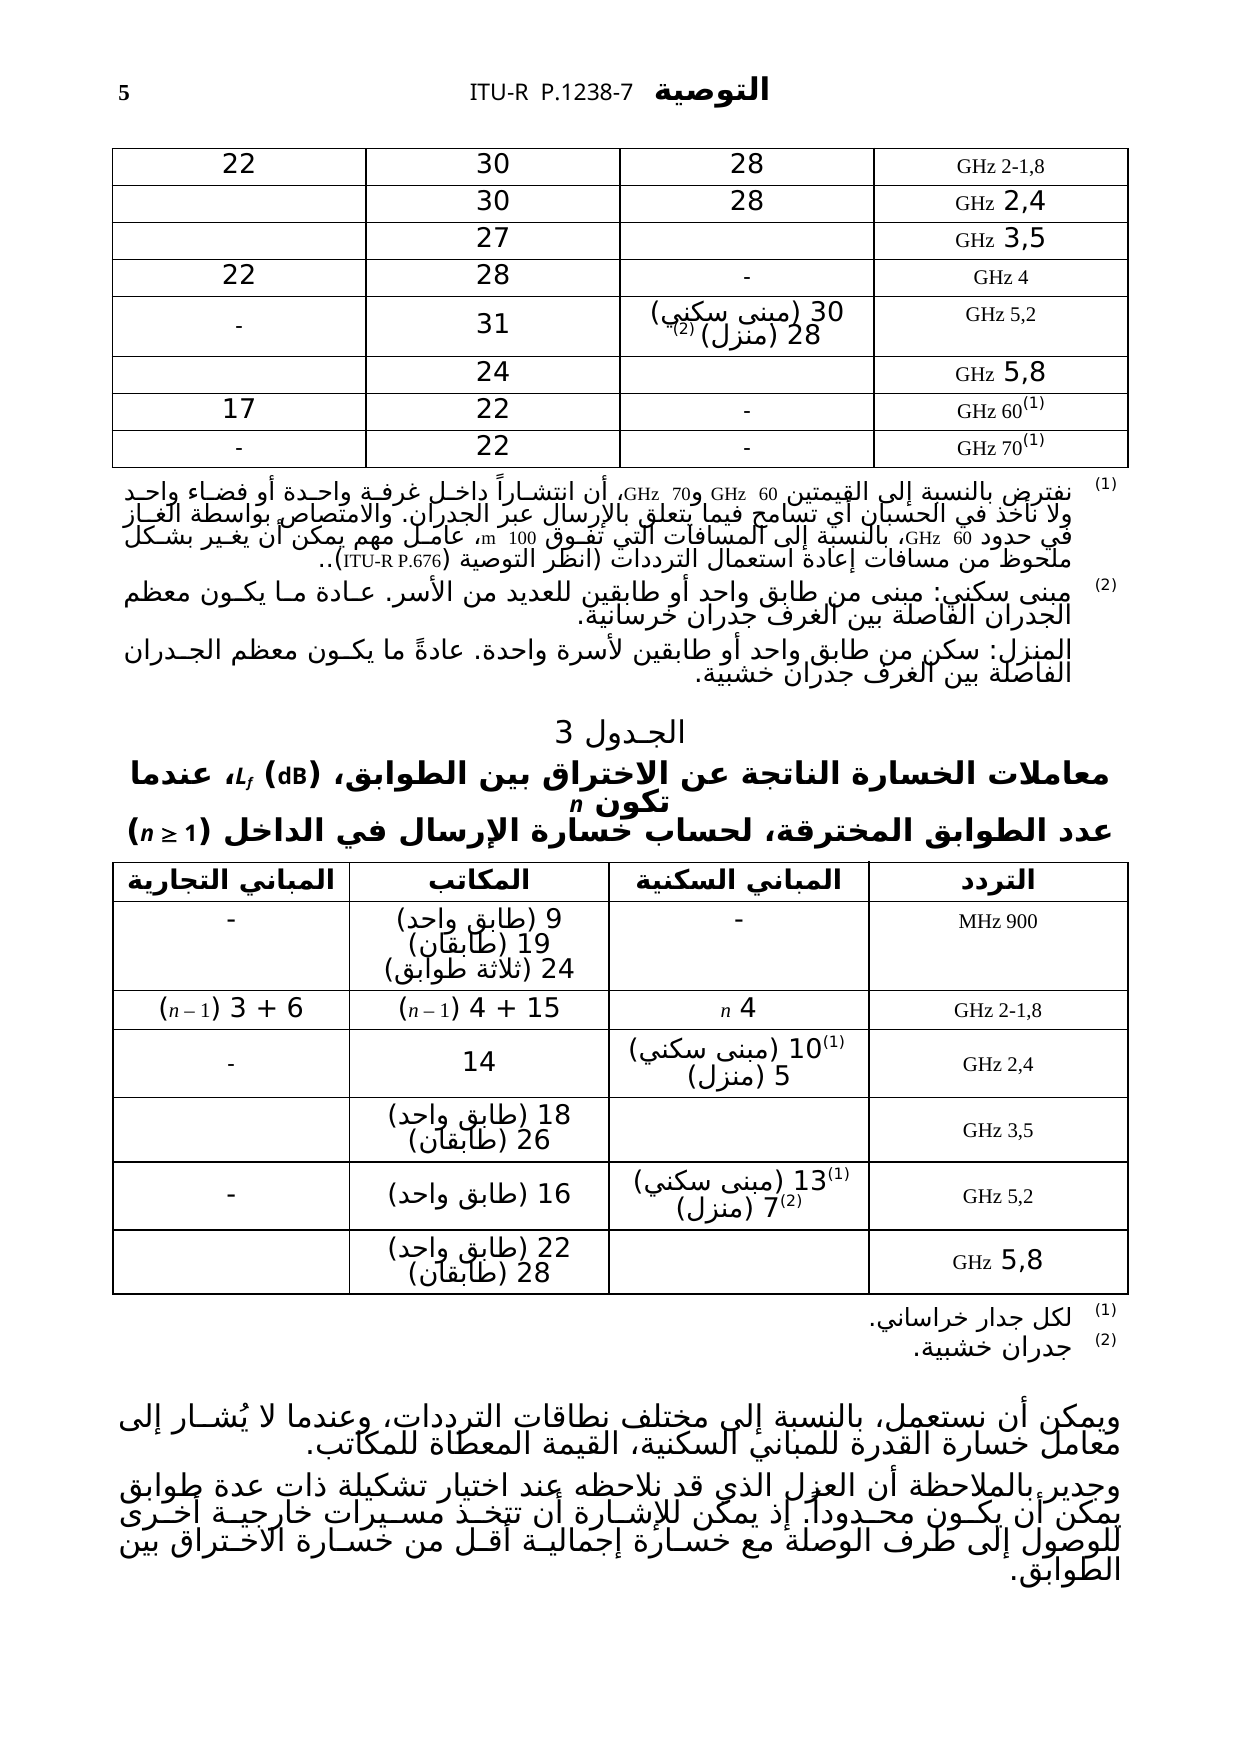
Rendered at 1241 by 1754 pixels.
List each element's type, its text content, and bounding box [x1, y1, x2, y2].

table_cell 27 [367, 223, 619, 259]
table_cell (1) نفترض بالنسبة إلى القيمتين GHz 60 وGHz 70، أن انتشاراً داخل غرفة واحدة أو فضاء واحد ولا نأخذ في الحسبان أي تسامح فيما يتعلق بالإرسال عبر الجدران. والامتصاص بواسطة الغاز في حدود GHz 60، بالنسبة إلى المسافات التي تفوق m 100، عامل مهم يمكن أن يغير بشكل ملحوظ من مسافات إعادة استعمال الترددات (انظر التوصية (ITU-R P.676).. (2) مبنى سكني: مبنى من طابق واحد أو طابقين للعديد من الأسر. عادة ما يكون معظم الجدران الفاصلة بين الغرف جدران خرسانية. المن‍زل: سكن من طابق واحد أو طابقين لأسرة واحدة. عادةً ما يكون معظم الجدران الفاصلة بين الغرف جدران خشبية. [112, 468, 1128, 695]
table_cell 6 + 3 (n – 1) [114, 991, 349, 1029]
table_cell GHz 2,4 [870, 1030, 1127, 1097]
table_cell 2,4 GHz [875, 186, 1127, 222]
table_cell 24 [367, 357, 619, 392]
title معاملات الخسارة الناتجة عن الاختراق بين الطوابق، (dB) Lf، عندما تكون n عدد الطوابق المخترقة، لحساب خسارة الإرسال في الداخل (n 1) [118, 762, 1122, 849]
table_header المباني السكنية [610, 863, 868, 901]
table_cell [621, 223, 873, 259]
table_cell GHz 5,2 [870, 1163, 1127, 1229]
table_cell GHz 2-1,8 [875, 149, 1127, 185]
table_cell [114, 1231, 349, 1293]
text الجـدول 3 [118, 720, 1122, 749]
text وجدير بالملاحظة أن العزل الذي قد نلاحظه عند اختيار تشكيلة ذات عدة طوابق يمكن أن يكون محدوداً. إذ يمكن للإشارة أن تتخذ مسيرات خارجية أخرى للوصول إلى طرف الوصلة مع خسارة إجمالية أقل من خسارة الاختراق بين الطوابق. [118, 1474, 1122, 1587]
table_cell [114, 1098, 349, 1161]
table_cell 28 [621, 149, 873, 185]
table_cell [113, 431, 365, 466]
table_cell 9 (طابق واحد) 19 (طابقان) 24 (ثلاثة طوابق) [350, 902, 608, 989]
table_cell (1)GHz 70 [875, 431, 1127, 466]
table_cell [610, 1098, 868, 1161]
table_cell 22 [113, 149, 365, 185]
table_cell [113, 223, 365, 259]
table_cell 22 [113, 260, 365, 296]
table_cell MHz 900 [870, 902, 1127, 989]
table_cell 16 (طابق واحد) [350, 1163, 608, 1229]
table_cell [621, 431, 873, 466]
table_cell [621, 357, 873, 392]
table_header التردد [870, 863, 1127, 901]
table_cell 18 (طابق واحد) 26 (طابقان) [350, 1098, 608, 1161]
table_cell [621, 260, 873, 296]
table_cell 28 [367, 260, 619, 296]
table_cell [113, 297, 365, 356]
table_header المباني التجارية [114, 863, 349, 901]
table_cell [610, 1231, 868, 1293]
table_cell 22 [367, 394, 619, 429]
table_cell 15 + 4 (n – 1) [350, 991, 608, 1029]
table_cell 31 [367, 297, 619, 356]
text ويمكن أن نستعمل، بالنسبة إلى مختلف نطاقات الترددات، وعندما لا يُشار إلى معامل خسارة القدرة للمباني السكنية، القيمة المعطاة للمكاتب. [118, 1404, 1122, 1461]
table_cell 17 [113, 394, 365, 429]
table_cell (1)10 (مبنى سكني) 5 (من‍زل) [610, 1030, 868, 1097]
table_cell 30 (مبنى سكني) 28 (من‍زل) (2) [621, 297, 873, 356]
table_cell (1) لكل جدار خراساني. (2) جدران خشبية. [112, 1295, 1128, 1367]
table_cell [114, 1030, 349, 1097]
table_cell 14 [350, 1030, 608, 1097]
table_cell - [610, 902, 868, 989]
table_cell 30 [367, 186, 619, 222]
table_cell [113, 186, 365, 222]
table_cell 3,5 GHz [875, 223, 1127, 259]
table_cell 28 [621, 186, 873, 222]
table_cell 4 n [610, 991, 868, 1029]
table_cell GHz 2-1,8 [870, 991, 1127, 1029]
table_cell [113, 357, 365, 392]
table_cell 30 [367, 149, 619, 185]
table_cell (1)13 (مبنى سكني) (2)7 (من‍زل) [610, 1163, 868, 1229]
table_cell 22 (طابق واحد) 28 (طابقان) [350, 1231, 608, 1293]
table_cell - [114, 902, 349, 989]
table_cell GHz 4 [875, 260, 1127, 296]
table_header المكاتب [350, 863, 608, 901]
table_cell 5,8 GHz [875, 357, 1127, 392]
table_cell - [114, 1163, 349, 1229]
table_cell 5,8 GHz [870, 1231, 1127, 1293]
table_cell 22 [367, 431, 619, 466]
table_cell (1)GHz 60 [875, 394, 1127, 429]
table_cell GHz 5,2 [875, 297, 1127, 356]
table_cell GHz 3,5 [870, 1098, 1127, 1161]
table_cell [621, 394, 873, 429]
